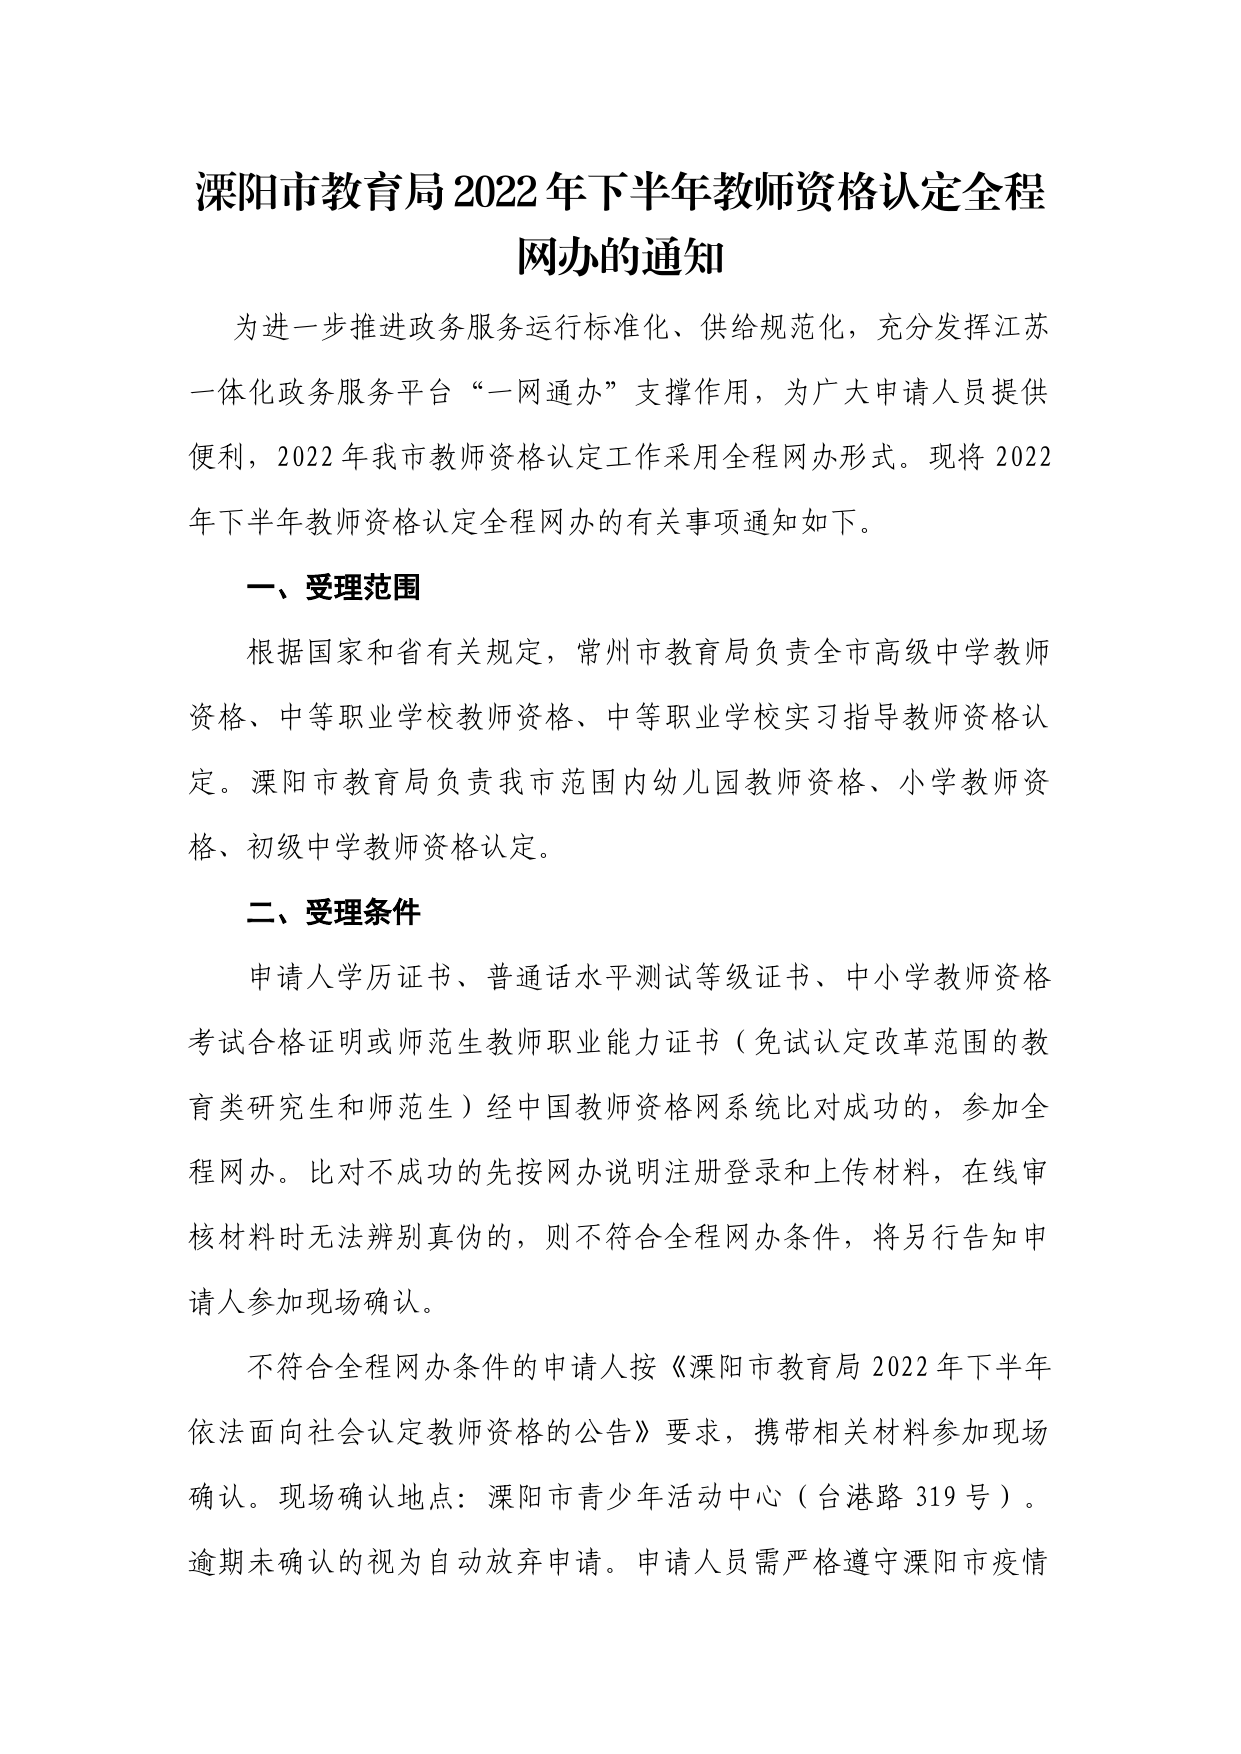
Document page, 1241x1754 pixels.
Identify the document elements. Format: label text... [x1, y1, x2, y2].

text 二、受理条件 [187, 877, 1053, 942]
text 溧阳市教育局2022年下半年教师资格认定全程网办的通知 [187, 162, 1053, 292]
text 申请人学历证书、普通话水平测试等级证书、中小学教师资格考试合格证明或师范生教师职业能力证书（免试认定改革范围的教育类研究生和师范生）经中国教师资格网系统比对成功的，参加全程网办。比对不成功的先按网办说明注册登录和上传材料，在线审核材料时无法辨别真伪的，则不符合全程网办条件，将另行告知申请人参加现场确认。 [187, 942, 1053, 1332]
text 根据国家和省有关规定，常州市教育局负责全市高级中学教师资格、中等职业学校教师资格、中等职业学校实习指导教师资格认定。溧阳市教育局负责我市范围内幼儿园教师资格、小学教师资格、初级中学教师资格认定。 [187, 617, 1053, 877]
text 为进一步推进政务服务运行标准化、供给规范化，充分发挥江苏一体化政务服务平台“一网通办”支撑作用，为广大申请人员提供便利，2022年我市教师资格认定工作采用全程网办形式。现将2022年下半年教师资格认定全程网办的有关事项通知如下。 [187, 292, 1053, 552]
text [187, 1332, 1053, 1592]
text 一、受理范围 [187, 552, 1053, 617]
